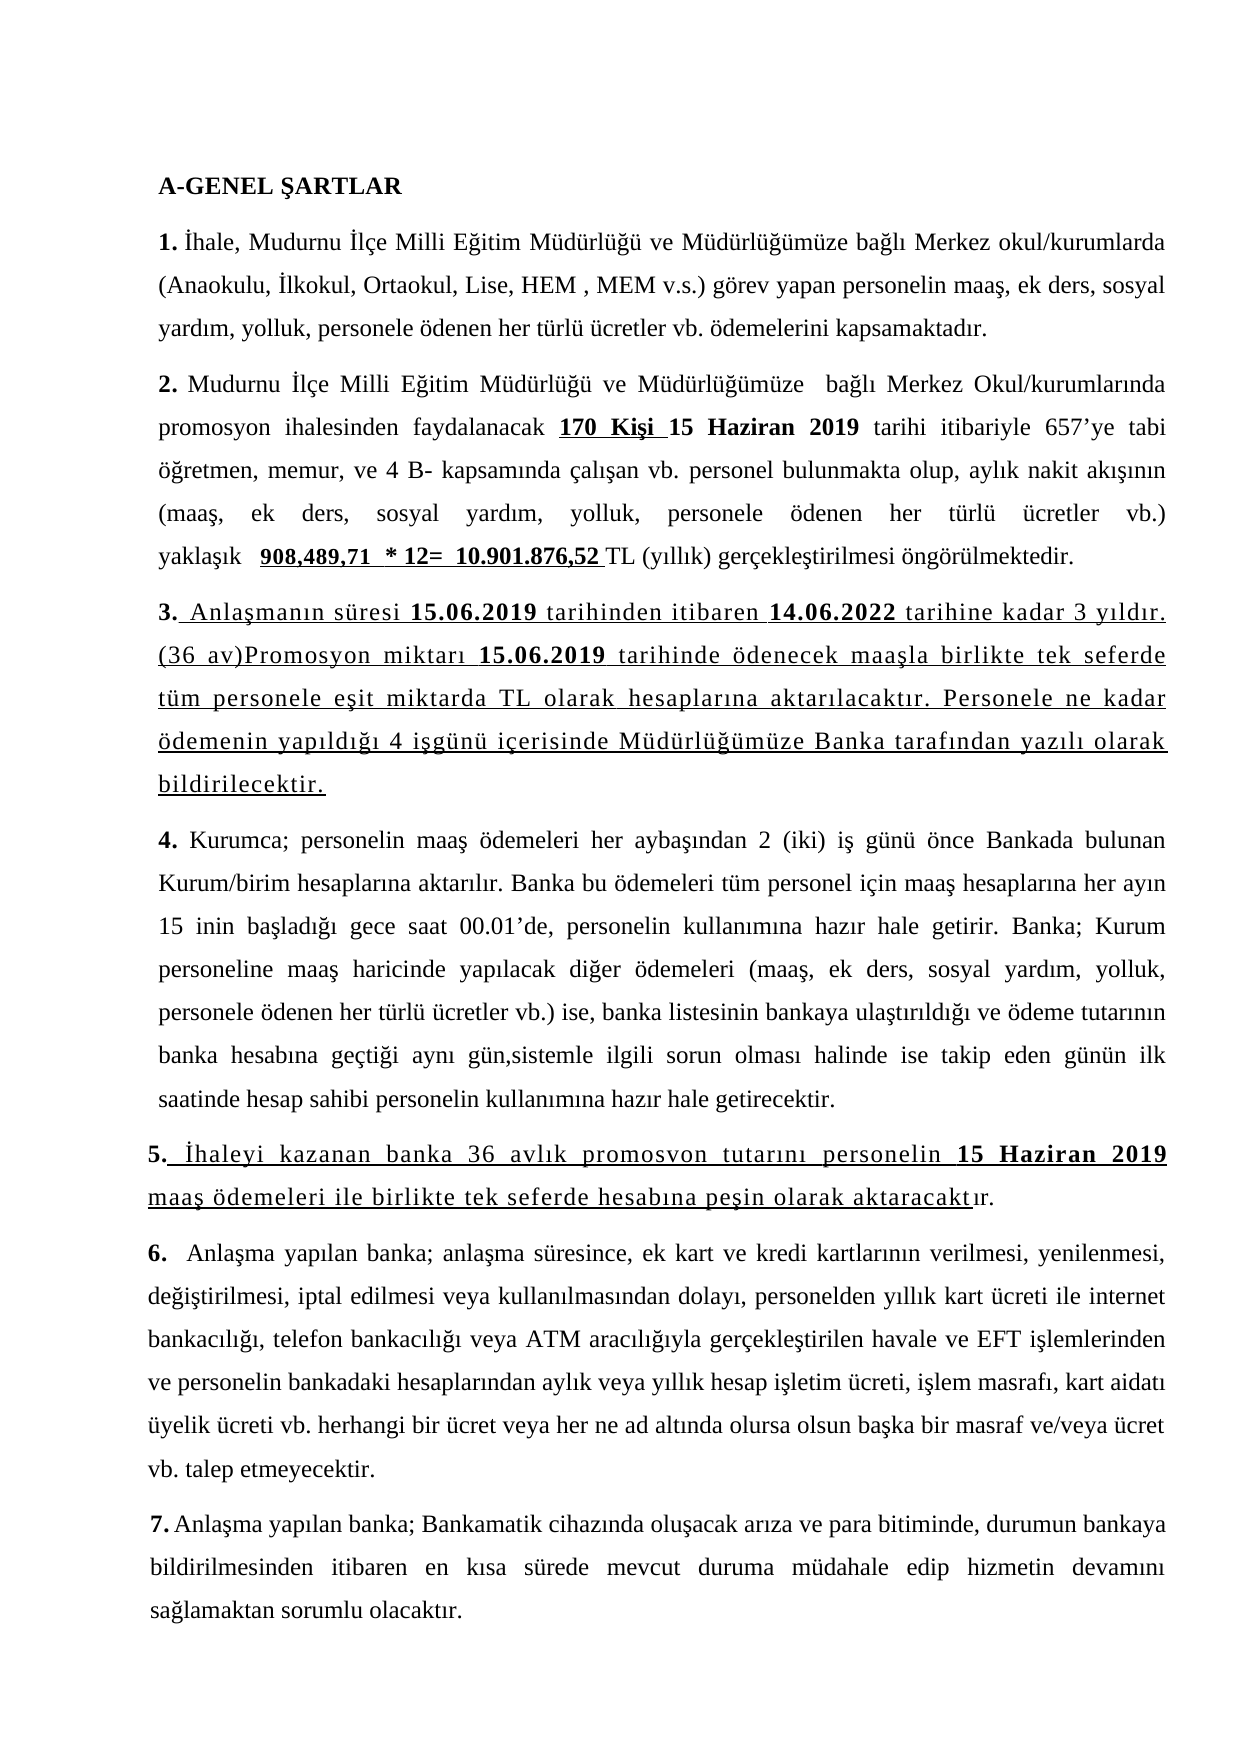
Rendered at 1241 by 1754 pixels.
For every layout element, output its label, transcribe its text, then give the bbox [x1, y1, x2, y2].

list Anlaşma yapılan banka; Bankamatik cihazında oluşacak arıza ve para bitiminde, durumun bankaya bildirilmesinden itibaren en kısa sürede mevcut duruma müdahale edip hizmetin devamını sağlamaktan sorumlu olacaktır. [150, 1509, 1167, 1624]
list Anlaşma yapılan banka; anlaşma süresince, ek kart ve kredi kartlarının verilmesi, yenilenmesi, değiştirilmesi, iptal edilmesi veya kullanılmasından dolayı, personelden yıllık kart ücreti ile internet bankacılığı, telefon bankacılığı veya ATM aracılığıyla gerçekleştirilen havale ve EFT işlemlerinden ve personelin bankadaki hesaplarından aylık veya yıllık hesap işletim ücreti, işlem masrafı, kart aidatı üyelik ücreti vb. herhangi bir ücret veya her ne ad altında olursa olsun başka bir masraf ve/veya ücret vb. talep etmeyecektir. [148, 1238, 1167, 1482]
list İhale, Mudurnu İlçe Milli Eğitim Müdürlüğü ve Müdürlüğümüze bağlı Merkez okul/kurumlarda (Anaokulu, İlkokul, Ortaokul, Lise, HEM , MEM v.s.) görev yapan personelin maaş, ek ders, sosyal yardım, yolluk, personele ödenen her türlü ücretler vb. ödemelerini kapsamaktadır. [158, 227, 1167, 342]
list Anlaşmanın süresi 15.06.2019 tarihinden itibaren 14.06.2022 tarihine kadar 3 yıldır.(36 av)Promosyon miktarı 15.06.2019 tarihinde ödenecek maaşla birlikte tek seferde tüm personele eşit miktarda TL olarak hesaplarına aktarılacaktır. Personele ne kadar ödemenin yapıldığı 4 işgünü içerisinde Müdürlüğümüze Banka tarafından yazılı olarak bildirilecektir. [158, 753, 1167, 798]
list Mudurnu İlçe Milli Eğitim Müdürlüğü ve Müdürlüğümüze bağlı Merkez Okul/kurumlarında promosyon ihalesinden faydalanacak 170 Kişi 15 Haziran 2019 tarihi itibariyle 657’ye tabi öğretmen, memur, ve 4 B- kapsamında çalışan vb. personel bulunmakta olup, aylık nakit akışının (maaş, ek ders, sosyal yardım, yolluk, personele ödenen her türlü ücretler vb.) yaklaşık 908,489,71 * 12= 10.901.876,52 TL (yıllık) gerçekleştirilmesi öngörülmektedir. [158, 369, 1167, 570]
text A-GENEL ŞARTLAR [158, 171, 1167, 200]
list Anlaşmanın süresi 15.06.2019 tarihinden itibaren 14.06.2022 tarihine kadar 3 yıldır.(36 av)Promosyon miktarı 15.06.2019 tarihinde ödenecek maaşla birlikte tek seferde tüm personele eşit miktarda TL olarak hesaplarına aktarılacaktır. Personele ne kadar ödemenin yapıldığı 4 işgünü içerisinde Müdürlüğümüze Banka tarafından yazılı olarak bildirilecektir. [158, 597, 1167, 751]
list İhaleyi kazanan banka 36 avlık promosvon tutarını personelin 15 Haziran 2019 maaş ödemeleri ile birlikte tek seferde hesabına peşin olarak aktaracaktır. [148, 1139, 1167, 1211]
list Kurumca; personelin maaş ödemeleri her aybaşından 2 (iki) iş günü önce Bankada bulunan Kurum/birim hesaplarına aktarılır. Banka bu ödemeleri tüm personel için maaş hesaplarına her ayın 15 inin başladığı gece saat 00.01’de, personelin kullanımına hazır hale getirir. Banka; Kurum personeline maaş haricinde yapılacak diğer ödemeleri (maaş, ek ders, sosyal yardım, yolluk, personele ödenen her türlü ücretler vb.) ise, banka listesinin bankaya ulaştırıldığı ve ödeme tutarının banka hesabına geçtiği aynı gün,sistemle ilgili sorun olması halinde ise takip eden günün ilk saatinde hesap sahibi personelin kullanımına hazır hale getirecektir. [158, 825, 1167, 1112]
